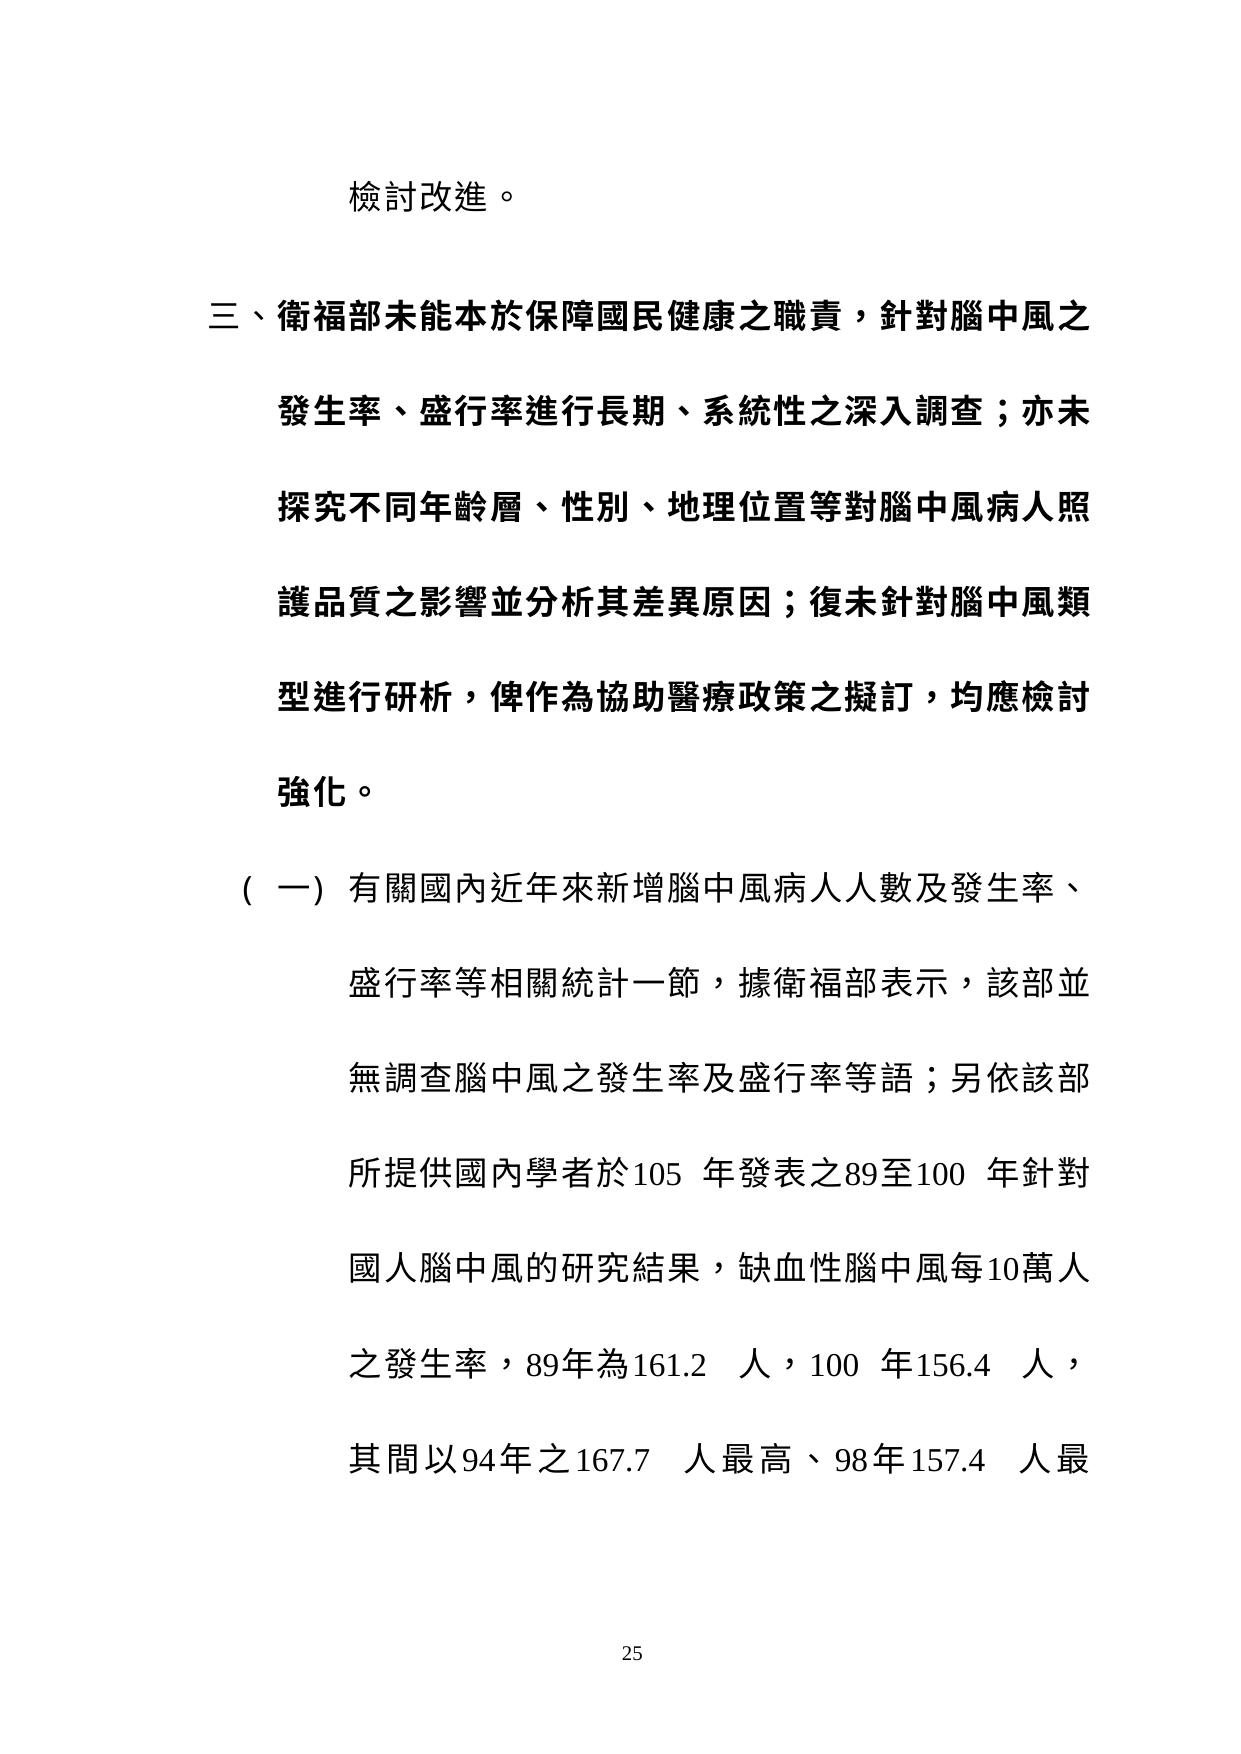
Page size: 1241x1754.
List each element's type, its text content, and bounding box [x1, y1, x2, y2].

subtitle 衛福部未能本於保障國民健康之職責，針對腦中風之發生率、盛行率進行長期、系統性之深入調查；亦未探究不同年齡層、性別、地理位置等對腦中風病人照護品質之影響並分析其差異原因；復未針對腦中風類型進行研析，俾作為協助醫療政策之擬訂，均應檢討強化。 [207, 267, 1092, 838]
